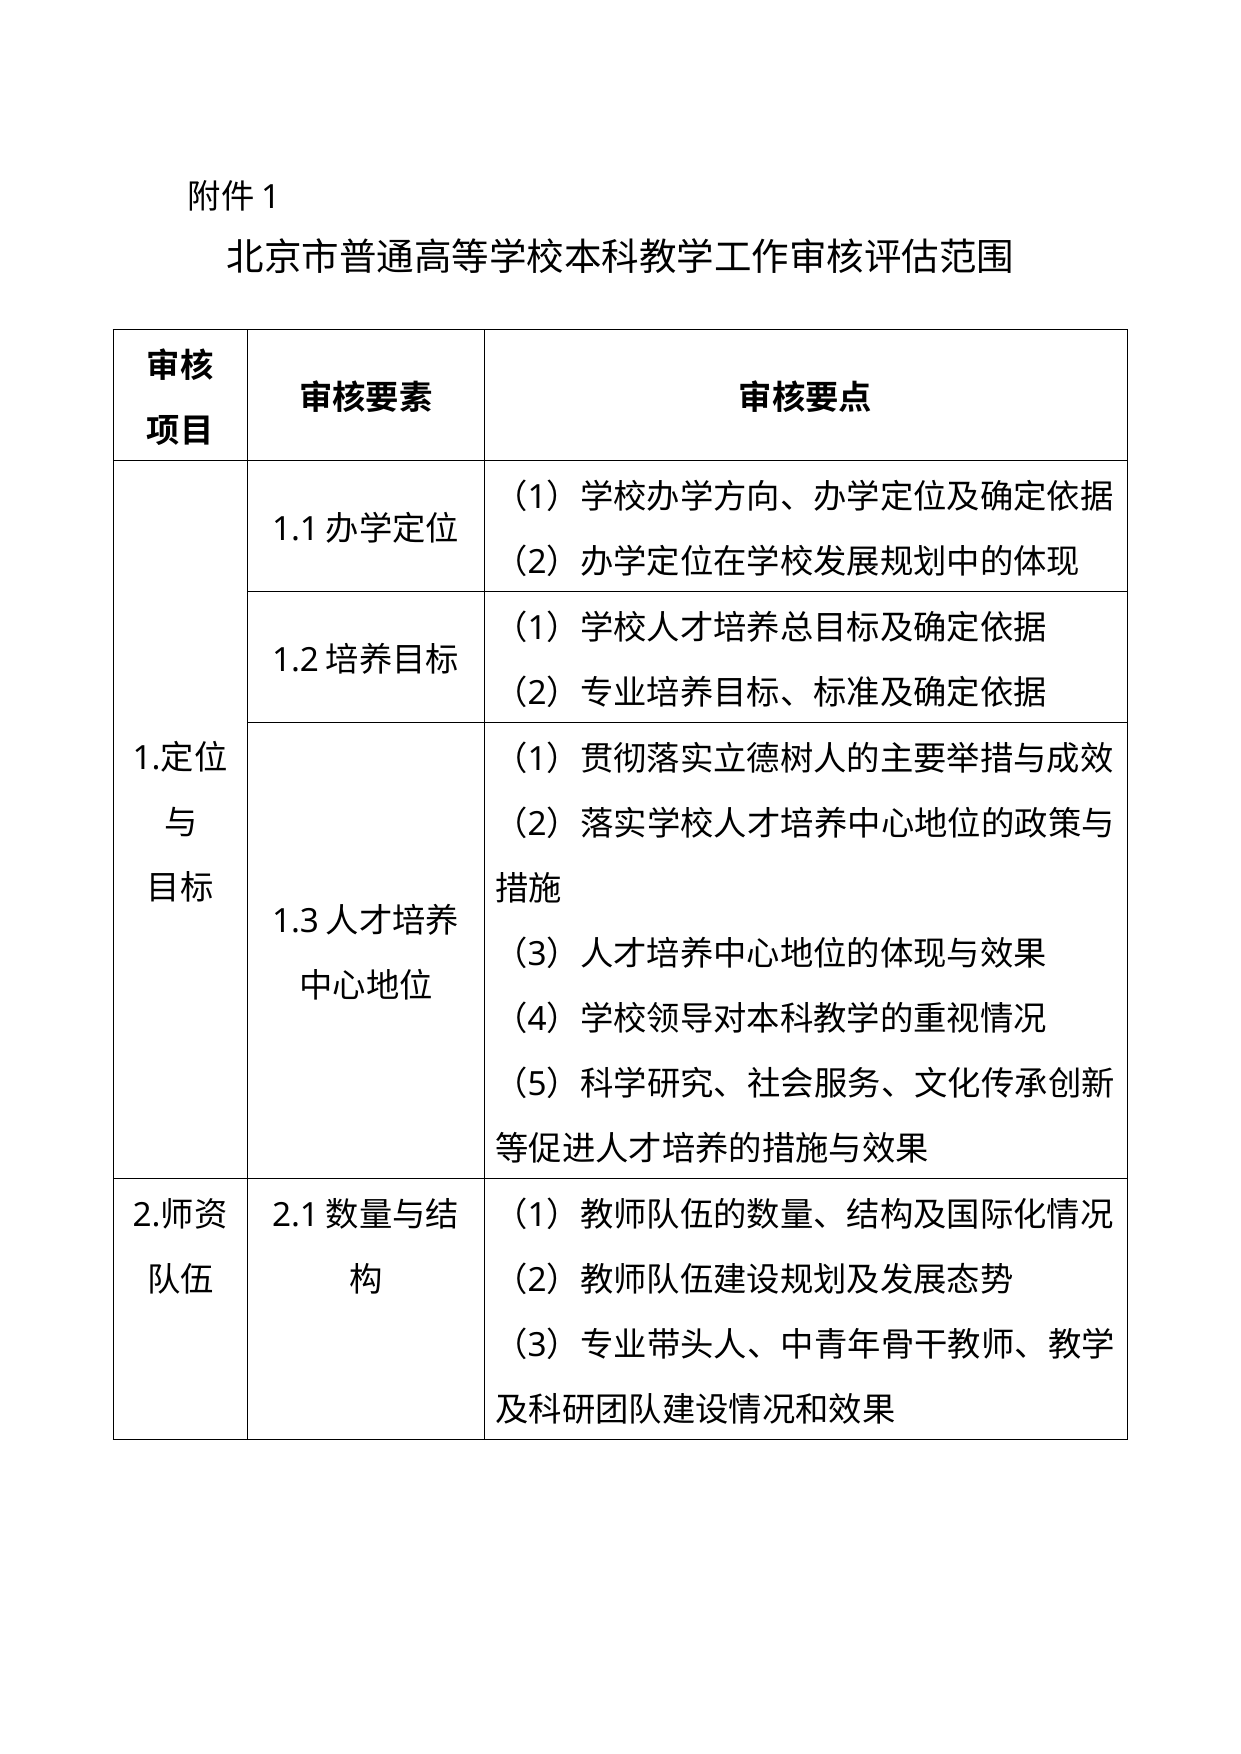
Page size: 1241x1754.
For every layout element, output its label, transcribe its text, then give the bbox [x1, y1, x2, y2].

table_header 审核要点 [485, 330, 1127, 460]
table_cell （1）学校办学方向、办学定位及确定依据 （2）办学定位在学校发展规划中的体现 [485, 461, 1127, 591]
table_header 审核 项目 [114, 330, 247, 460]
table_cell 1.3人才培养中心地位 [248, 723, 484, 1178]
table_cell 1.2培养目标 [248, 592, 484, 722]
table_cell （1）学校人才培养总目标及确定依据 （2）专业培养目标、标准及确定依据 [485, 592, 1127, 722]
table_cell 2.1数量与结构 [248, 1179, 484, 1439]
table_cell 1.1办学定位 [248, 461, 484, 591]
table_header 审核要素 [248, 330, 484, 460]
table_cell 1.定位与 目标 [114, 461, 247, 1178]
text 附件1 [187, 162, 1053, 227]
table_cell （1）教师队伍的数量、结构及国际化情况 （2）教师队伍建设规划及发展态势 （3）专业带头人、中青年骨干教师、教学及科研团队建设情况和效果 [485, 1179, 1127, 1439]
text 北京市普通高等学校本科教学工作审核评估范围 [187, 227, 1053, 281]
table_cell （1）贯彻落实立德树人的主要举措与成效 （2）落实学校人才培养中心地位的政策与措施 （3）人才培养中心地位的体现与效果 （4）学校领导对本科教学的重视情况 （5）科学研究、社会服务、文化传承创新等促进人才培养的措施与效果 [485, 723, 1127, 1178]
table_cell 2.师资队伍 [114, 1179, 247, 1439]
